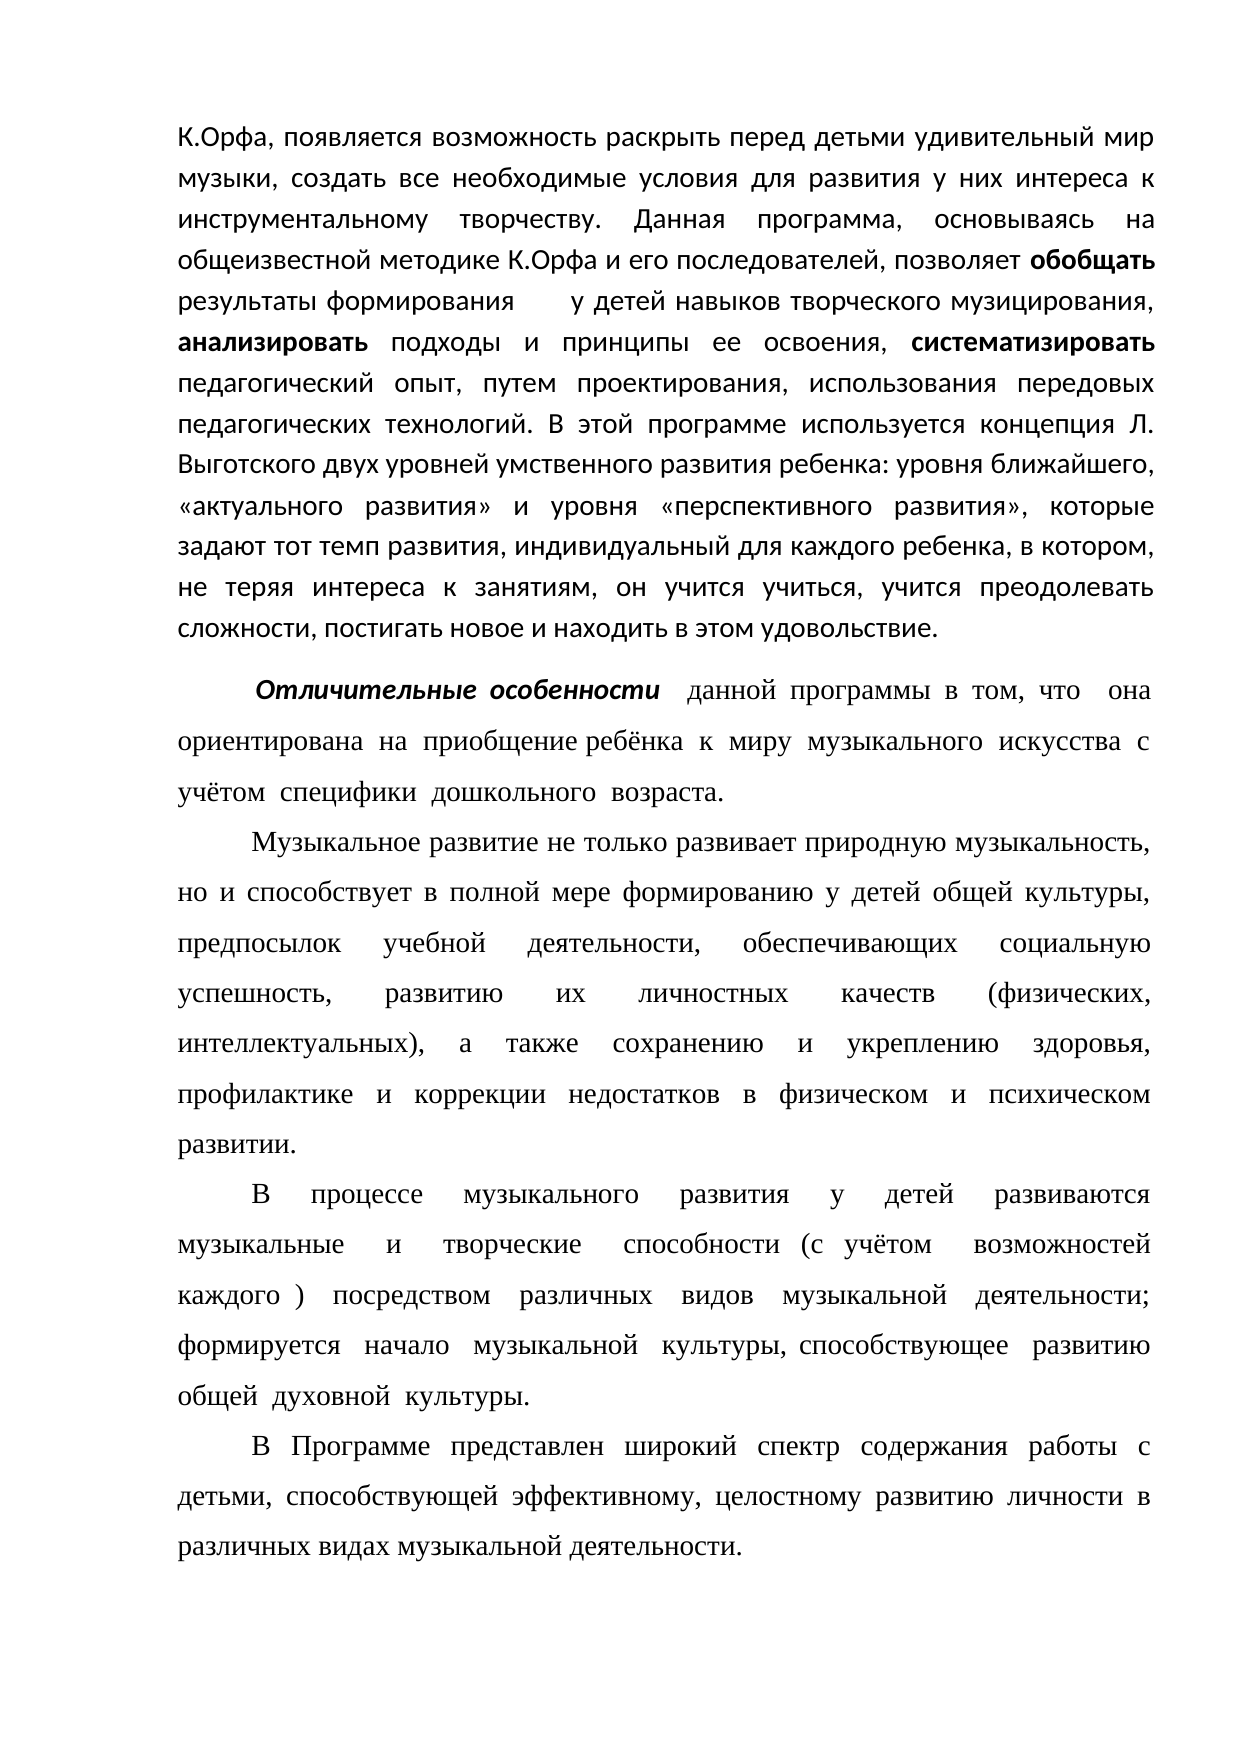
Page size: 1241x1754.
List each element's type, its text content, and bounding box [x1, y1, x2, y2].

text В процессе музыкального развития у детей развиваются музыкальные и творческие способности (с учётом возможностей каждого ) посредством различных видов музыкальной деятельности; формируется начало музыкальной культуры, способствующее развитию общей духовной культуры. [177, 1176, 1152, 1411]
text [177, 118, 1155, 645]
text Музыкальное развитие не только развивает природную музыкальность, но и способствует в полной мере формированию у детей общей культуры, предпосылок учебной деятельности, обеспечивающих социальную успешность, развитию их личностных качеств (физических, интеллектуальных), а также сохранению и укреплению здоровья, профилактике и коррекции недостатков в физическом и психическом развитии. [177, 824, 1152, 1159]
text Отличительные особенности данной программы в том, что она ориентирована на приобщение ребёнка к миру музыкального искусства с учётом специфики дошкольного возраста. [177, 671, 1152, 807]
text В Программе представлен широкий спектр содержания работы с детьми, способствующей эффективному, целостному развитию личности в различных видах музыкальной деятельности. [177, 1428, 1152, 1562]
